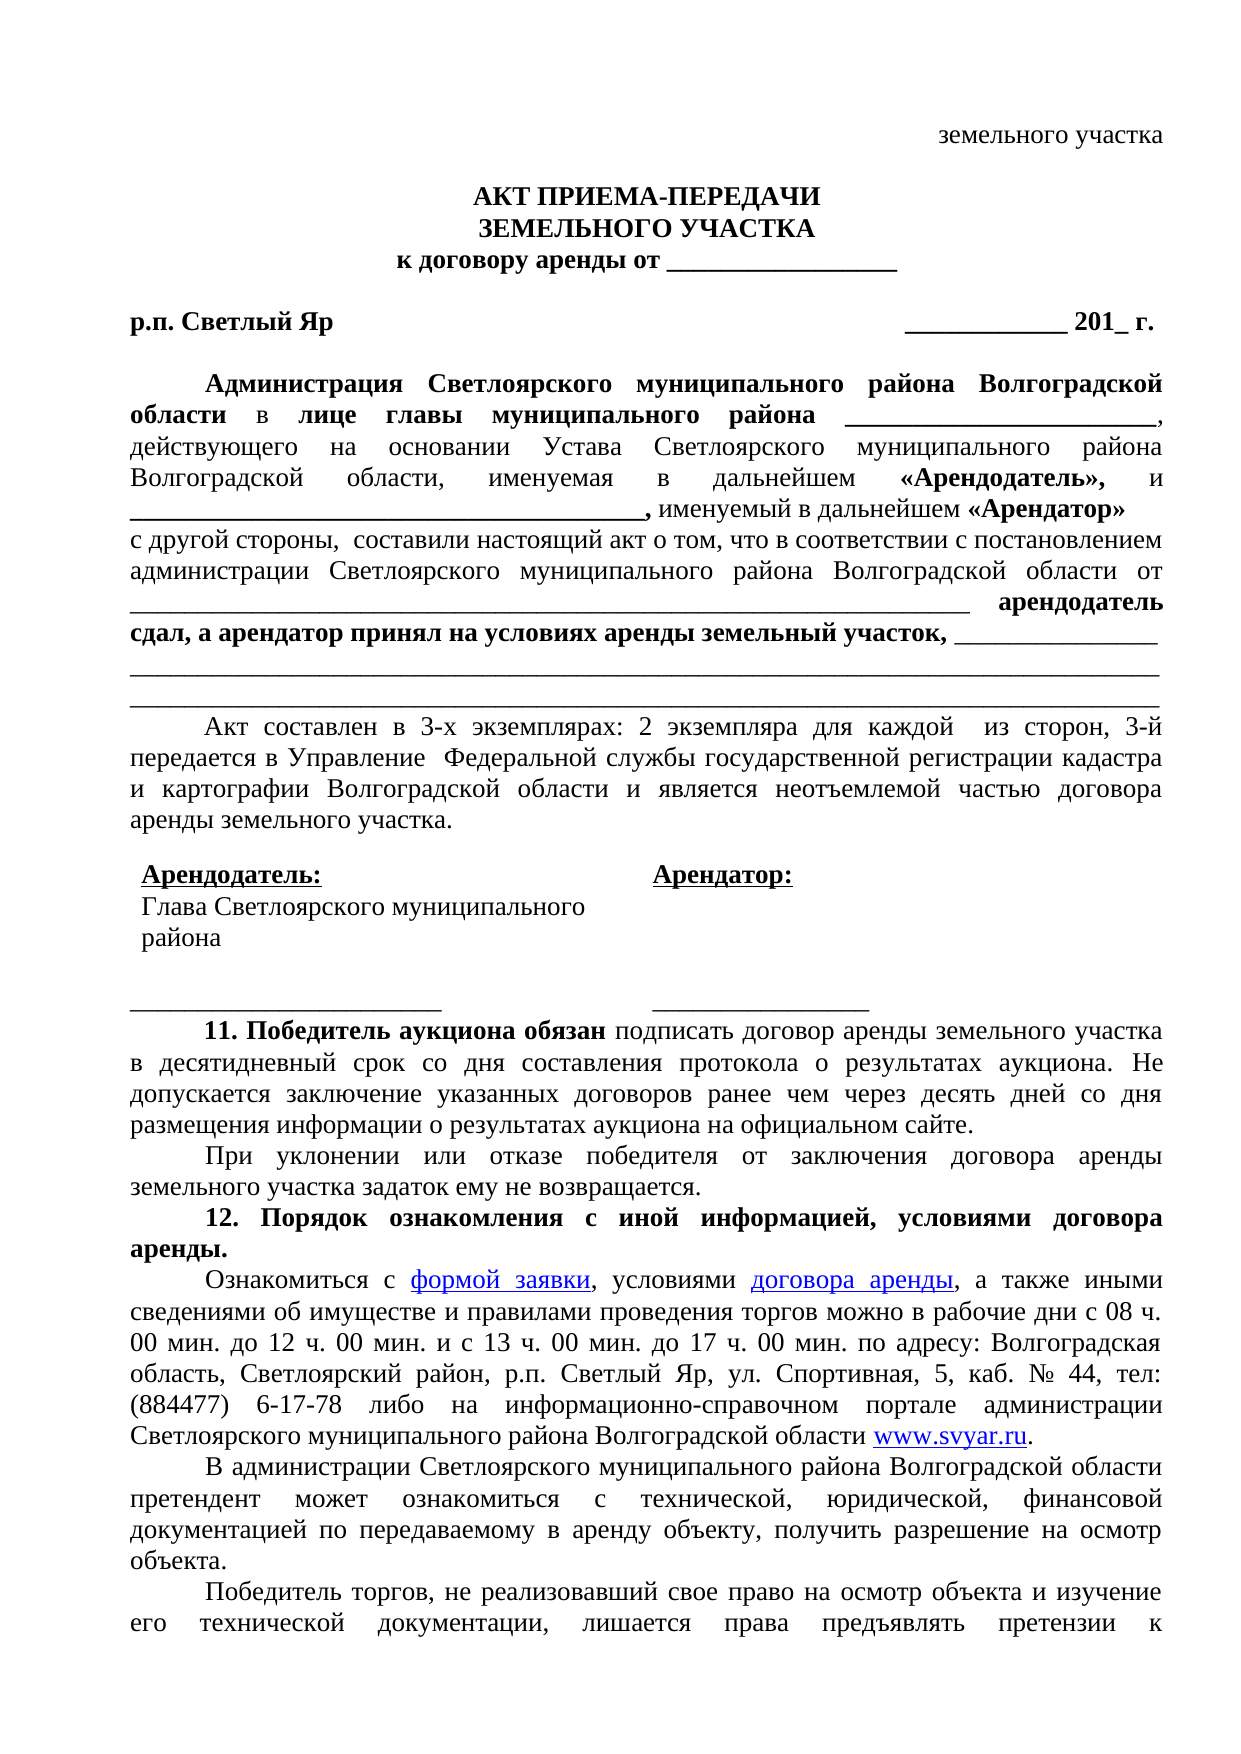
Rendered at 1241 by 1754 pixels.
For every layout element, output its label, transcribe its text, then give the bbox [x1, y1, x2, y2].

text 11. Победитель аукциона обязан подписать договор аренды земельного участка в десятидневный срок со дня составления протокола о результатах аукциона. Не допускается заключение указанных договоров ранее чем через десять дней со дня размещения информации о результатах аукциона на официальном сайте. [130, 1014, 1163, 1139]
table_header [119, 859, 641, 983]
text В администрации Светлоярского муниципального района Волгоградской области претендент может ознакомиться с технической, юридической, финансовой документацией по передаваемому в аренду объекту, получить разрешение на осмотр объекта. [130, 1451, 1163, 1575]
text Администрация Светлоярского муниципального района Волгоградской области в лице главы муниципального района _______________________, действующего на основании Устава Светлоярского муниципального района Волгоградской области, именуемая в дальнейшем «Арендодатель», и ______________________________________, именуемый в дальнейшем «Арендатор» [130, 367, 1163, 523]
text Ознакомиться с формой заявки, условиями договора аренды, а также иными сведениями об имуществе и правилами проведения торгов можно в рабочие дни с 08 ч. 00 мин. до 12 ч. 00 мин. и с 13 ч. 00 мин. до 17 ч. 00 мин. по адресу: Волгоградская область, Светлоярский район, р.п. Светлый Яр, ул. Спортивная, 5, каб. № 44, тел: (884477) 6-17-78 либо на информационно-справочном портале администрации Светлоярского муниципального района Волгоградской области www.svyar.ru. [130, 1264, 1163, 1451]
text с другой стороны, составили настоящий акт о том, что в соответствии с постановлением администрации Светлоярского муниципального района Волгоградской области от ______________________________________________________________ арендодатель сдал, а арендатор принял на условиях аренды земельный участок, _______________ [130, 523, 1163, 648]
text к договору аренды от _________________ [130, 243, 1163, 274]
text 12. Порядок ознакомления с иной информацией, условиями договора аренды. [130, 1201, 1163, 1264]
text р.п. Светлый Яр ____________ 201_ г. [130, 305, 1163, 336]
text Акт составлен в 3-х экземплярах: 2 экземпляра для каждой из сторон, 3-й передается в Управление Федеральной службы государственной регистрации кадастра и картографии Волгоградской области и является неотъемлемой частью договора аренды земельного участка. [130, 710, 1163, 834]
text ________________________________________________________________________________________________________________________________________________________ [130, 648, 1163, 710]
table_header Арендатор: [641, 859, 1145, 983]
text земельного участка [130, 118, 1163, 149]
table_cell ________________ [641, 983, 1145, 1014]
table_cell _______________________ [119, 983, 641, 1014]
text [130, 1575, 1163, 1637]
text При уклонении или отказе победителя от заключения договора аренды земельного участка задаток ему не возвращается. [130, 1139, 1163, 1201]
text АКТ ПРИЕМА-ПЕРЕДАЧИ [130, 181, 1163, 212]
text ЗЕМЕЛЬНОГО УЧАСТКА [130, 212, 1163, 243]
